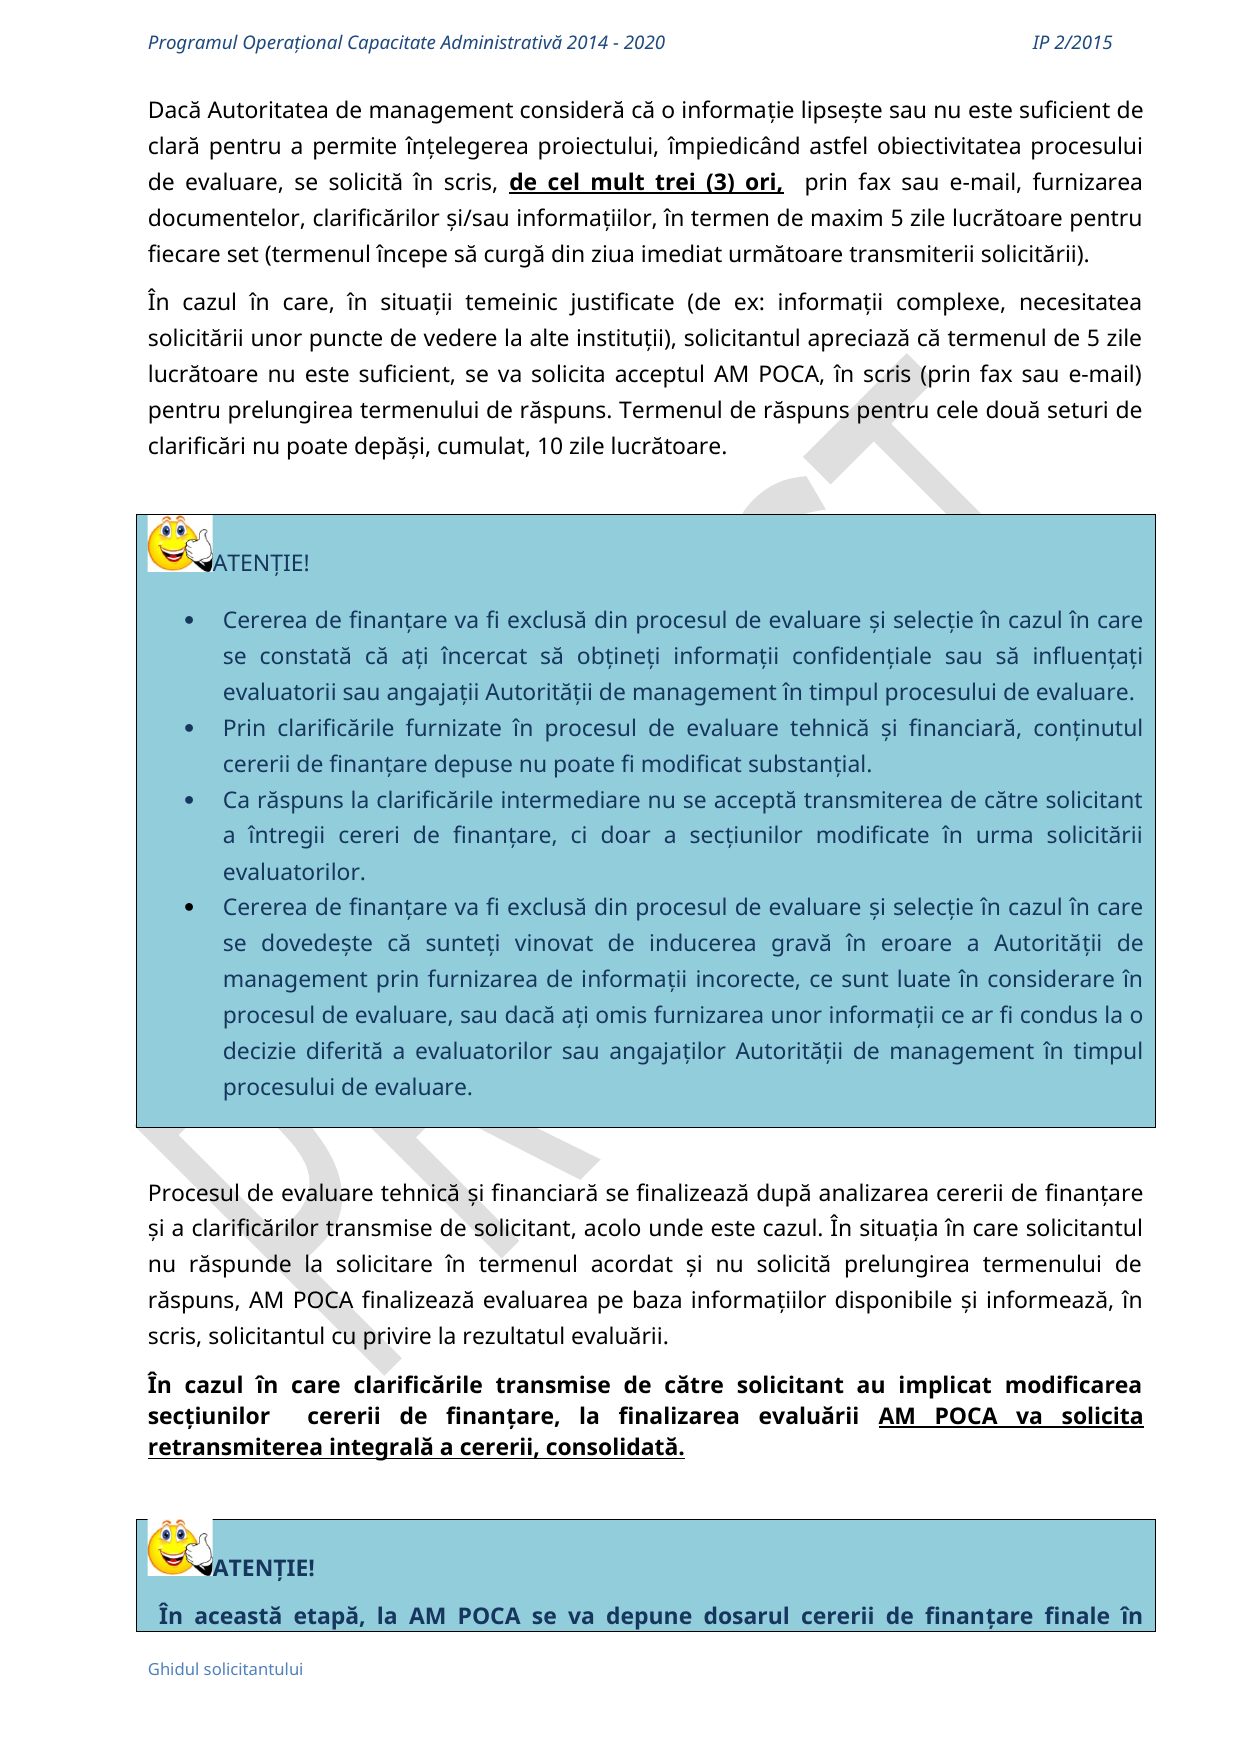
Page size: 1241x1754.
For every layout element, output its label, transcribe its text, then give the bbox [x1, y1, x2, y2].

text În cazul în care, în situații temeinic justificate (de ex: informații complexe, necesitatea solicitării unor puncte de vedere la alte instituții), solicitantul apreciază că termenul de 5 zile lucrătoare nu este suficient, se va solicita acceptul AM POCA, în scris (prin fax sau e-mail) pentru prelungirea termenului de răspuns. Termenul de răspuns pentru cele două seturi de clarificări nu poate depăși, cumulat, 10 zile lucrătoare. [148, 286, 1144, 461]
text Dacă Autoritatea de management consideră că o informaţie lipseşte sau nu este suficient de clară pentru a permite înţelegerea proiectului, împiedicând astfel obiectivitatea procesului de evaluare, se solicită în scris, de cel mult trei (3) ori, prin fax sau e-mail, furnizarea documentelor, clarificărilor și/sau informaţiilor, în termen de maxim 5 zile lucrătoare pentru fiecare set (termenul începe să curgă din ziua imediat următoare transmiterii solicitării). [148, 94, 1144, 269]
text În cazul în care clarificările transmise de către solicitant au implicat modificarea secțiunilor cererii de finanțare, la finalizarea evaluării AM POCA va solicita retransmiterea integrală a cererii, consolidată. [148, 1369, 1144, 1462]
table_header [137, 1520, 1155, 1631]
picture [147, 515, 213, 572]
picture [147, 1519, 213, 1576]
table_header ATENȚIE! Cererea de finanţare va fi exclusă din procesul de evaluare şi selecţie în cazul în care se constată că aţi încercat să obţineți informaţii confidenţiale sau să influenţați evaluatorii sau angajaţii Autorităţii de management în timpul procesului de evaluare. Prin clarificările furnizate în procesul de evaluare tehnică și financiară, conținutul cererii de finanțare depuse nu poate fi modificat substanțial. Ca răspuns la clarificările intermediare nu se acceptă transmiterea de către solicitant a întregii cereri de finanțare, ci doar a secţiunilor modificate în urma solicitării evaluatorilor. Cererea de finanţare va fi exclusă din procesul de evaluare şi selecţie în cazul în care se dovedeşte că sunteţi vinovat de inducerea gravă în eroare a Autorităţii de management prin furnizarea de informaţii incorecte, ce sunt luate în considerare în procesul de evaluare, sau dacă aţi omis furnizarea unor informaţii ce ar fi condus la o decizie diferită a evaluatorilor sau angajaţilor Autorităţii de management în timpul procesului de evaluare. [137, 515, 1155, 1127]
text Procesul de evaluare tehnică şi financiară se finalizează după analizarea cererii de finanțare și a clarificărilor transmise de solicitant, acolo unde este cazul. În situația în care solicitantul nu răspunde la solicitare în termenul acordat și nu solicită prelungirea termenului de răspuns, AM POCA finalizează evaluarea pe baza informaţiilor disponibile și informează, în scris, solicitantul cu privire la rezultatul evaluării. [148, 1176, 1144, 1351]
